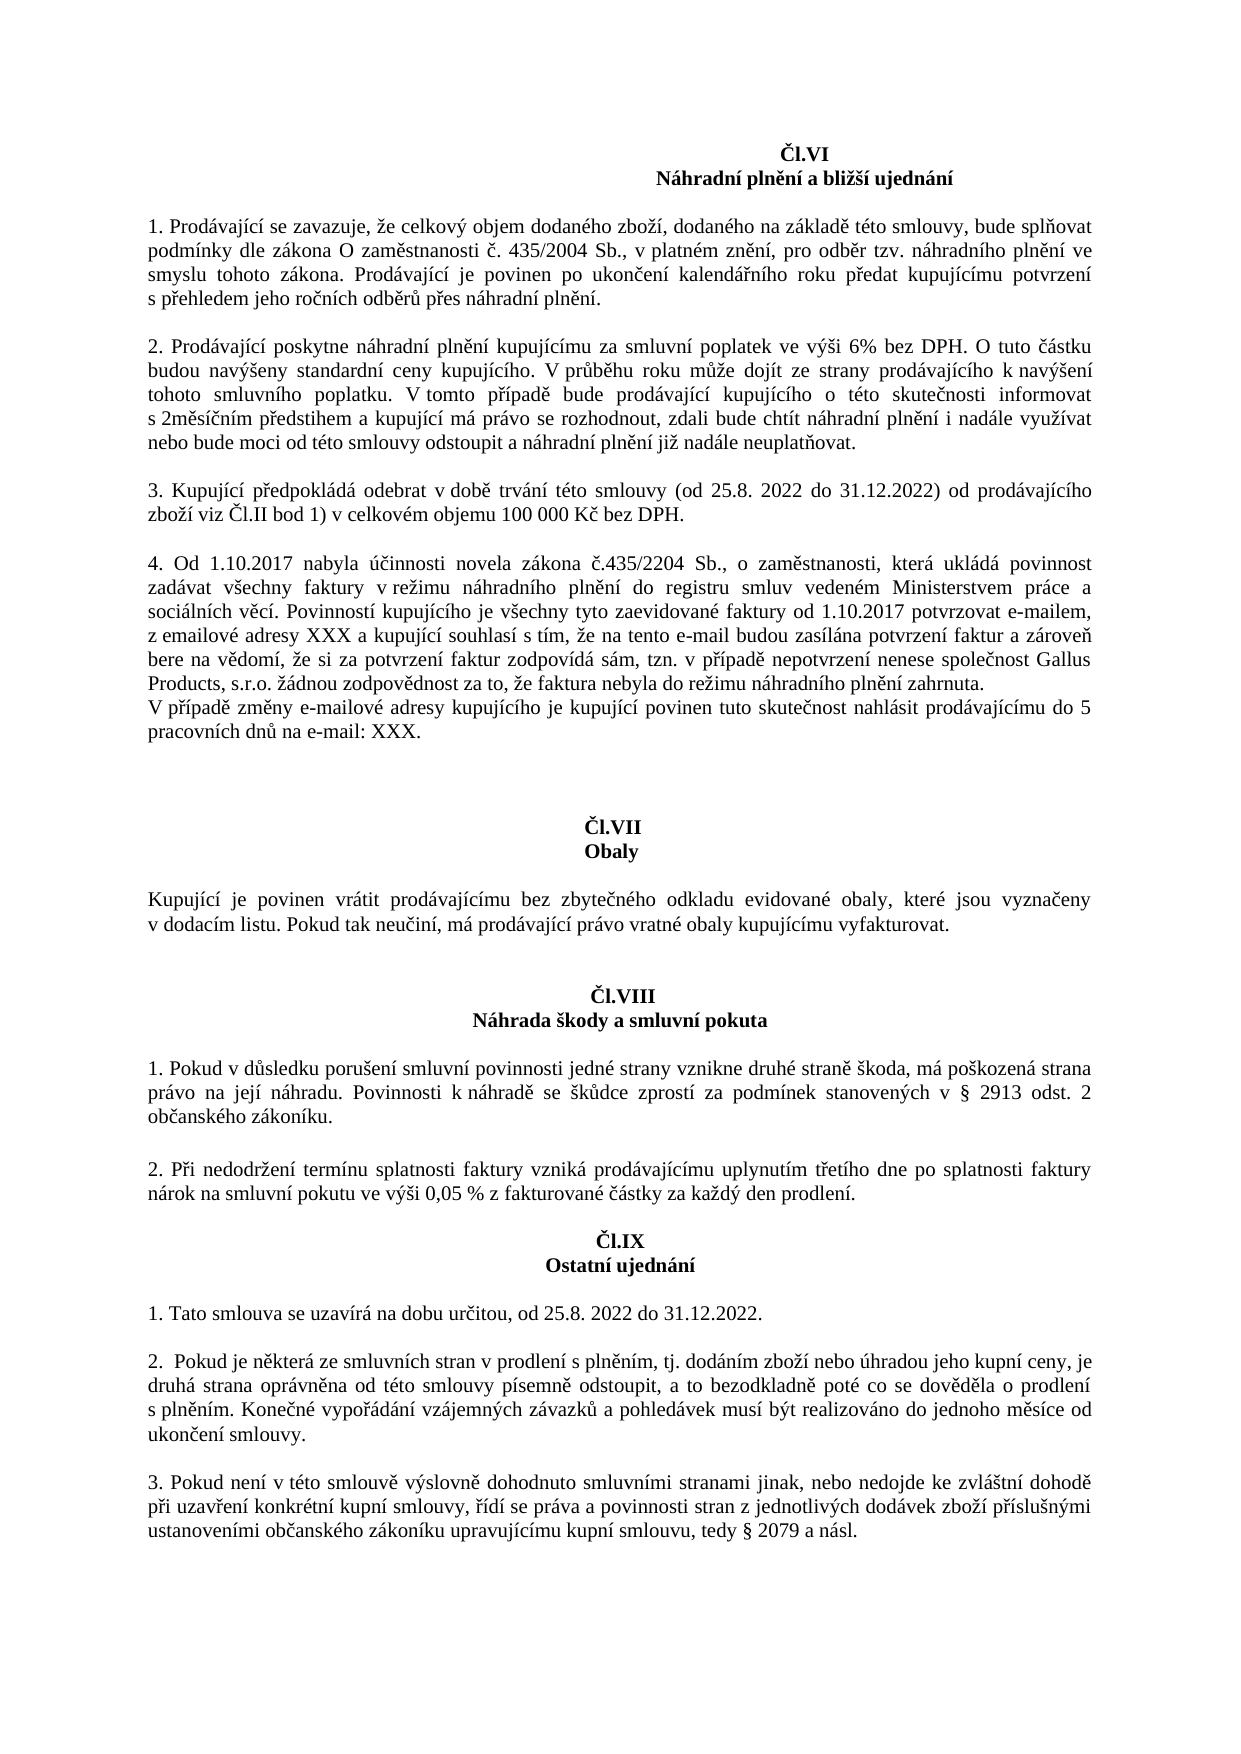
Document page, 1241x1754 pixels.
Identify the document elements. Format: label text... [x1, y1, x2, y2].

text 2. Pokud je některá ze smluvních stran v prodlení s plněním, tj. dodáním zboží nebo úhradou jeho kupní ceny, je druhá strana oprávněna od této smlouvy písemně odstoupit, a to bezodkladně poté co se dověděla o prodlení s plněním. Konečné vypořádání vzájemných závazků a pohledávek musí být realizováno do jednoho měsíce od ukončení smlouvy. [148, 1349, 1093, 1446]
text 2. Při nedodržení termínu splatnosti faktury vzniká prodávajícímu uplynutím třetího dne po splatnosti faktury nárok na smluvní pokutu ve výši 0,05 % z fakturované částky za každý den prodlení. [148, 1157, 1093, 1205]
text Náhrada škody a smluvní pokuta [148, 1008, 1093, 1032]
text V případě změny e-mailové adresy kupujícího je kupující povinen tuto skutečnost nahlásit prodávajícímu do 5 pracovních dnů na e-mail: XXX. [148, 695, 1093, 743]
text 1. Prodávající se zavazuje, že celkový objem dodaného zboží, dodaného na základě této smlouvy, bude splňovat podmínky dle zákona O zaměstnanosti č. 435/2004 Sb., v platném znění, pro odběr tzv. náhradního plnění ve smyslu tohoto zákona. Prodávající je povinen po ukončení kalendářního roku předat kupujícímu potvrzení s přehledem jeho ročních odběrů přes náhradní plnění. [148, 214, 1093, 310]
text 4. Od 1.10.2017 nabyla účinnosti novela zákona č.435/2204 Sb., o zaměstnanosti, která ukládá povinnost zadávat všechny faktury v režimu náhradního plnění do registru smluv vedeném Ministerstvem práce a sociálních věcí. Povinností kupujícího je všechny tyto zaevidované faktury od 1.10.2017 potvrzovat e-mailem, z emailové adresy XXX a kupující souhlasí s tím, že na tento e-mail budou zasílána potvrzení faktur a zároveň bere na vědomí, že si za potvrzení faktur zodpovídá sám, tzn. v případě nepotvrzení nenese společnost Gallus Products, s.r.o. žádnou zodpovědnost za to, že faktura nebyla do režimu náhradního plnění zahrnuta. [148, 551, 1093, 695]
text Čl.VIII [516, 984, 1093, 1008]
text 3. Pokud není v této smlouvě výslovně dohodnuto smluvními stranami jinak, nebo nedojde ke zvláštní dohodě při uzavření konkrétní kupní smlouvy, řídí se práva a povinnosti stran z jednotlivých dodávek zboží příslušnými ustanoveními občanského zákoníku upravujícímu kupní smlouvu, tedy § 2079 a násl. [148, 1469, 1093, 1542]
text Čl.VII [516, 815, 1093, 839]
text 2. Prodávající poskytne náhradní plnění kupujícímu za smluvní poplatek ve výši 6% bez DPH. O tuto částku budou navýšeny standardní ceny kupujícího. V průběhu roku může dojít ze strany prodávajícího k navýšení tohoto smluvního poplatku. V tomto případě bude prodávající kupujícího o této skutečnosti informovat s 2měsíčním předstihem a kupující má právo se rozhodnout, zdali bude chtít náhradní plnění i nadále využívat nebo bude moci od této smlouvy odstoupit a náhradní plnění již nadále neuplatňovat. [148, 334, 1093, 454]
text Náhradní plnění a bližší ujednání [516, 166, 1093, 189]
text Čl.VI [516, 141, 1093, 166]
text Kupující je povinen vrátit prodávajícímu bez zbytečného odkladu evidované obaly, které jsou vyznačeny v dodacím listu. Pokud tak neučiní, má prodávající právo vratné obaly kupujícímu vyfakturovat. [148, 887, 1093, 936]
text Obaly [516, 839, 1093, 863]
text Čl.IX [148, 1229, 1093, 1253]
text 1. Tato smlouva se uzavírá na dobu určitou, od 25.8. 2022 do 31.12.2022. [148, 1301, 1093, 1325]
text Ostatní ujednání [148, 1253, 1093, 1277]
text 3. Kupující předpokládá odebrat v době trvání této smlouvy (od 25.8. 2022 do 31.12.2022) od prodávajícího zboží viz Čl.II bod 1) v celkovém objemu 100 000 Kč bez DPH. [148, 478, 1093, 526]
text 1. Pokud v důsledku porušení smluvní povinnosti jedné strany vznikne druhé straně škoda, má poškozená strana právo na její náhradu. Povinnosti k náhradě se škůdce zprostí za podmínek stanovených v § 2913 odst. 2 občanského zákoníku. [148, 1056, 1093, 1128]
